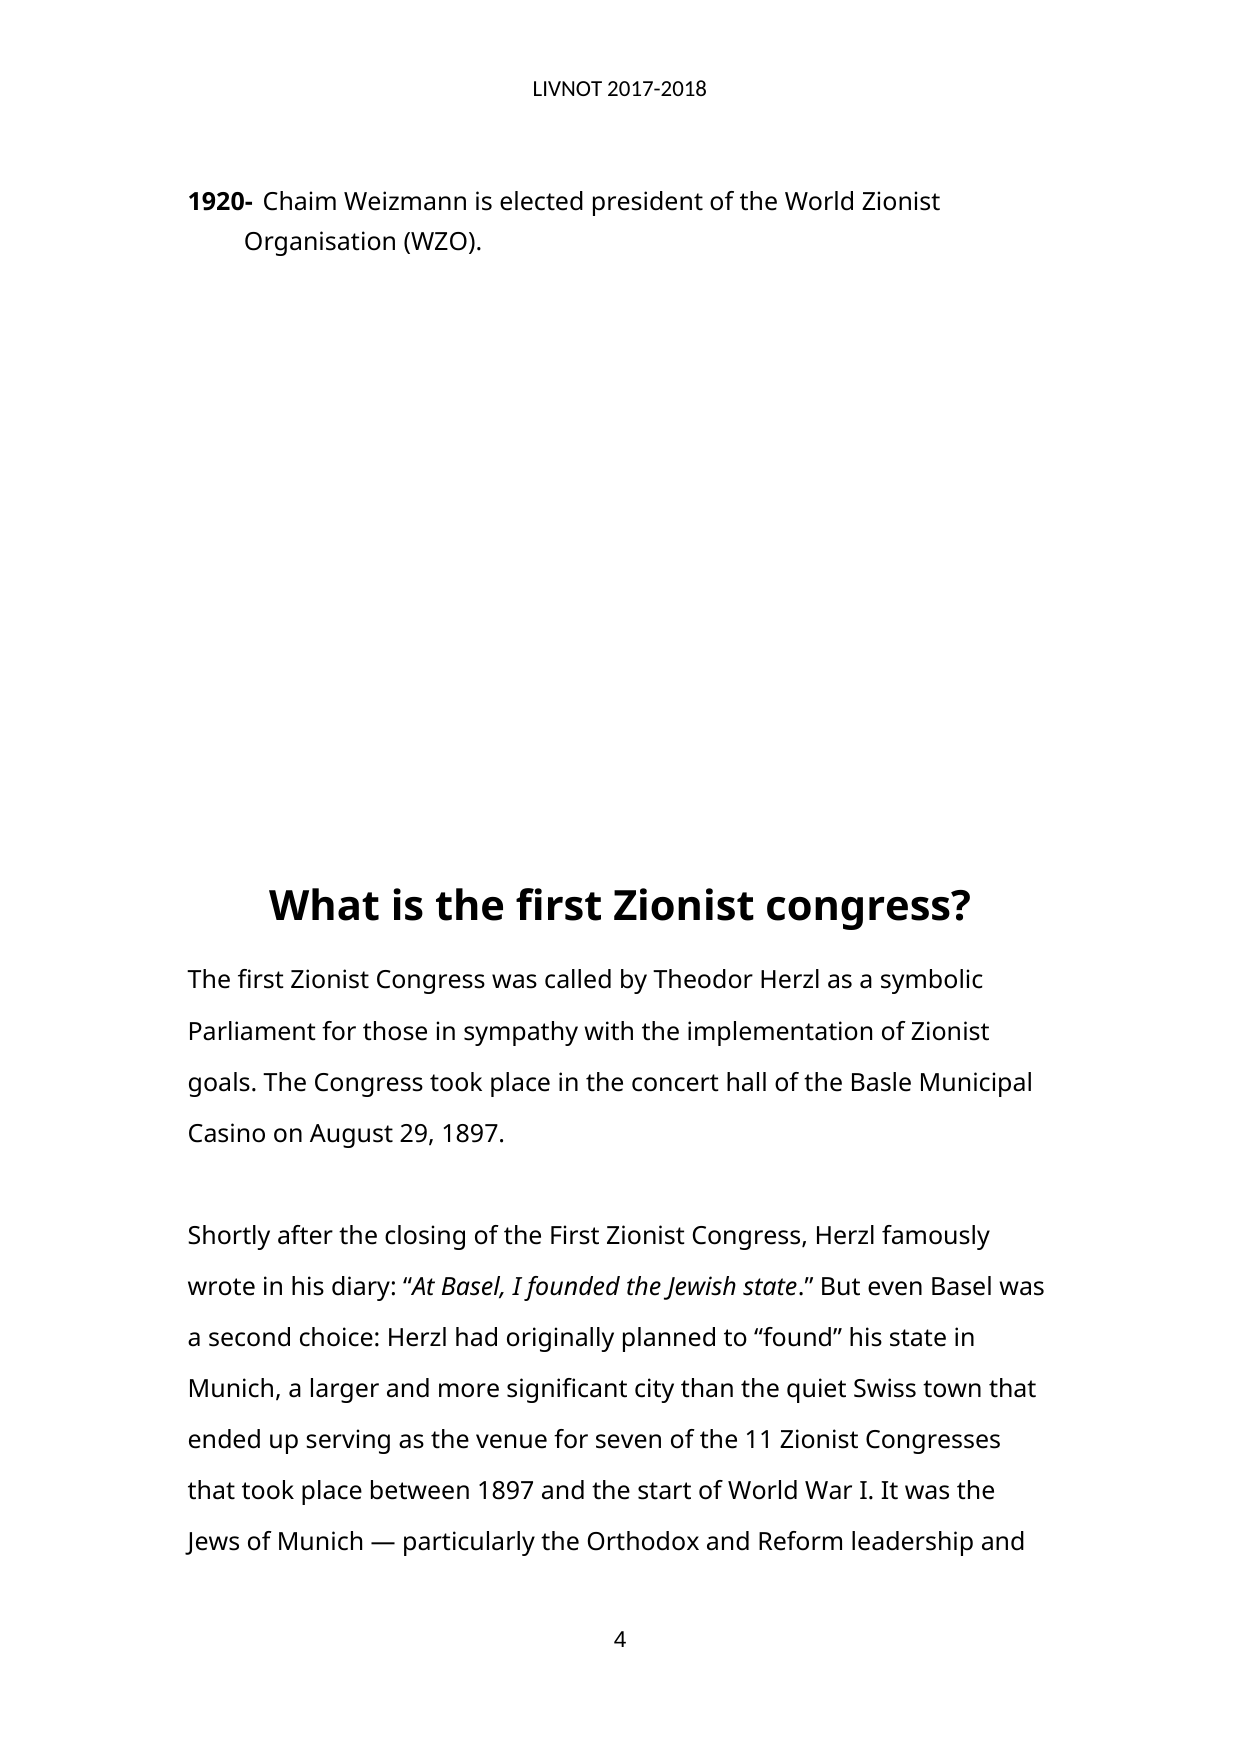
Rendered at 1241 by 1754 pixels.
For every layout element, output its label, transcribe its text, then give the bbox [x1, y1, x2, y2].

text The first Zionist Congress was called by Theodor Herzl as a symbolic Parliament for those in sympathy with the implementation of Zionist goals. The Congress took place in the concert hall of the Basle Municipal Casino on August 29, 1897. [187, 962, 1053, 1149]
text What is the first Zionist congress? [187, 876, 1053, 933]
list Chaim Weizmann is elected president of the World Zionist Organisation (WZO). [187, 184, 1053, 257]
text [187, 1217, 1053, 1558]
